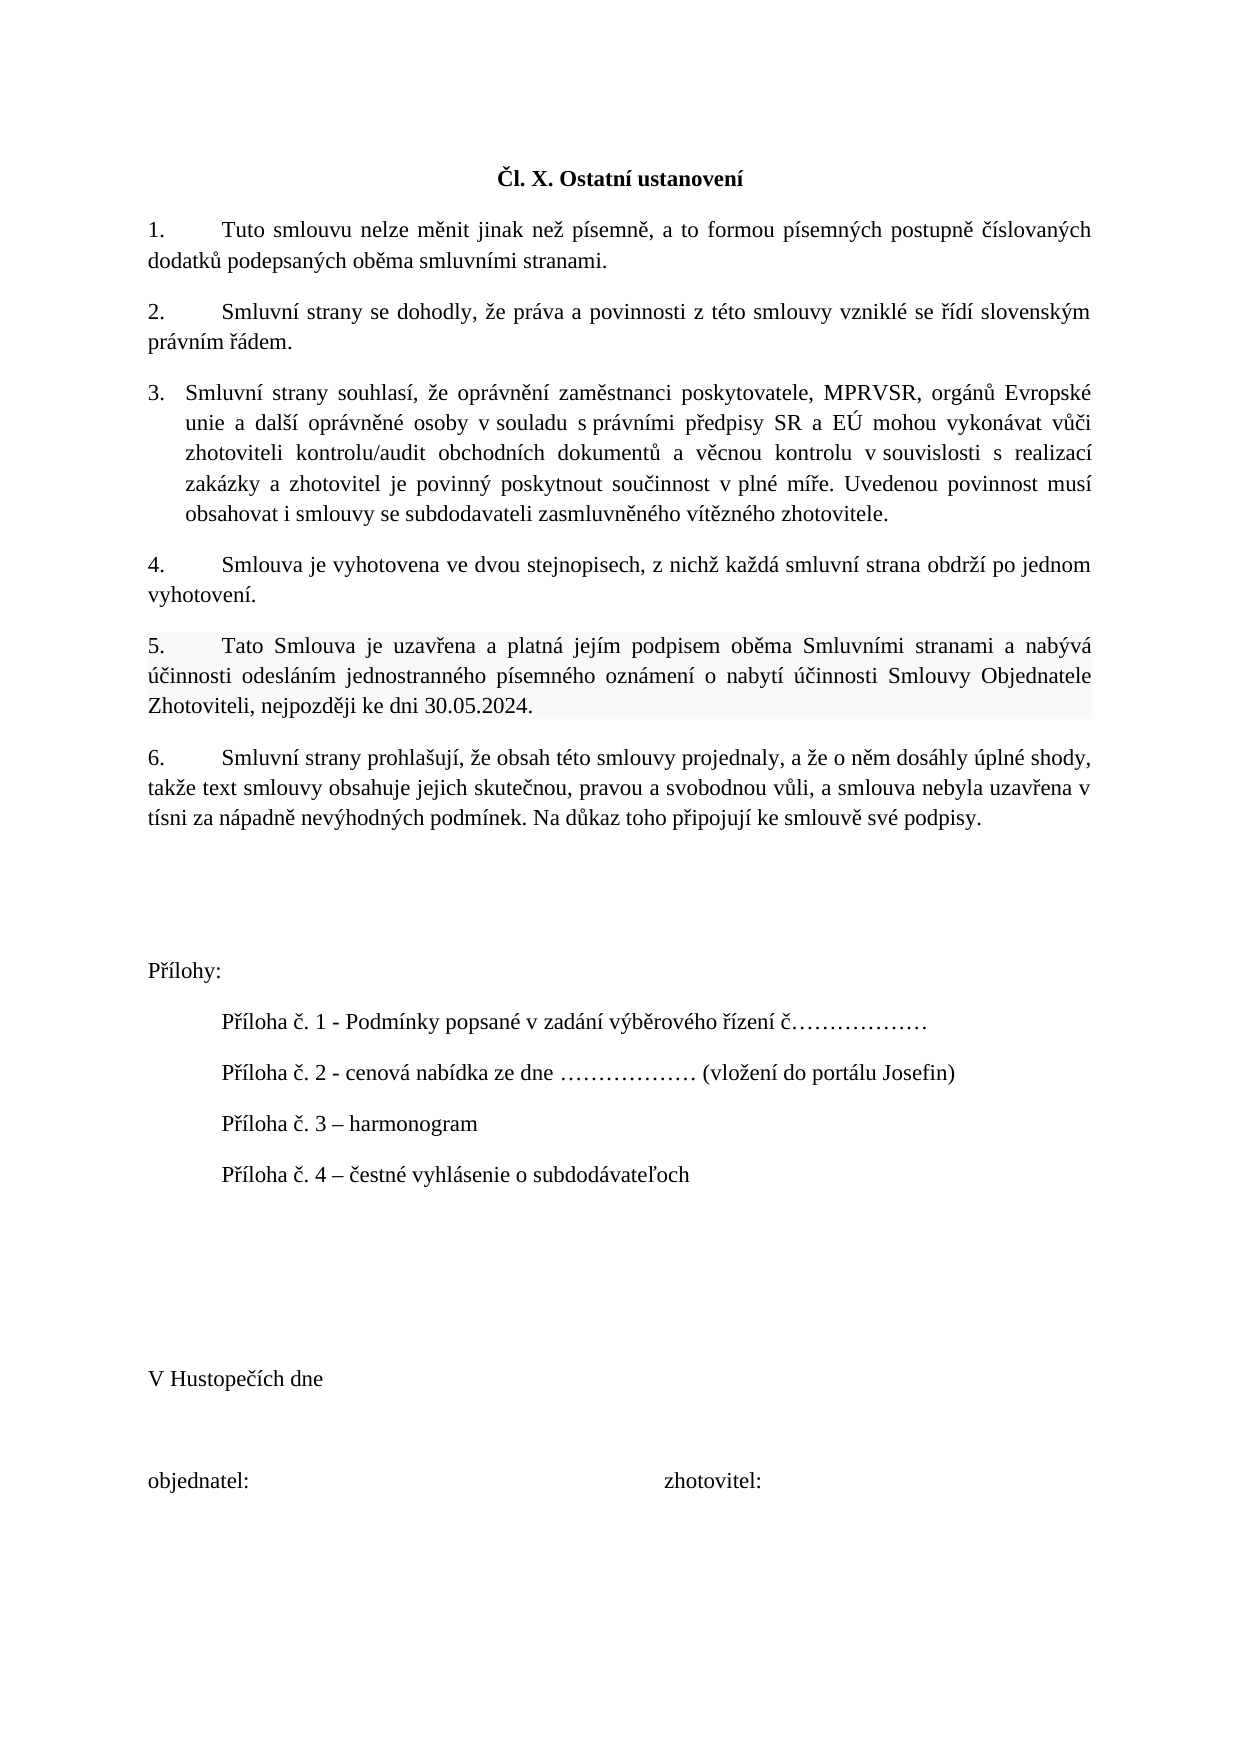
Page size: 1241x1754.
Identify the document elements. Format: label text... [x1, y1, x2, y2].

text 5. Tato Smlouva je uzavřena a platná jejím podpisem oběma Smluvními stranami a nabývá účinnosti odesláním jednostranného písemného oznámení o nabytí účinnosti Smlouvy Objednatele Zhotoviteli, nejpozději ke dni 30.05.2024. [148, 632, 1092, 719]
list Smluvní strany souhlasí, že oprávnění zaměstnanci poskytovatele, MPRVSR, orgánů Evropské unie a další oprávněné osoby v souladu s právními předpisy SR a EÚ mohou vykonávat vůči zhotoviteli kontrolu/audit obchodních dokumentů a věcnou kontrolu v souvislosti s realizací zakázky a zhotovitel je povinný poskytnout součinnost v plné míře. Uvedenou povinnost musí obsahovat i smlouvy se subdodavateli zasmluvněného vítězného zhotovitele. [148, 379, 1092, 526]
text objednatel: zhotovitel: [148, 1467, 1092, 1494]
text Čl. X. Ostatní ustanovení [148, 165, 1092, 192]
text Příloha č. 1 - Podmínky popsané v zadání výběrového řízení č……………… [148, 1008, 1092, 1034]
text Příloha č. 3 – harmonogram [148, 1110, 1092, 1137]
text Příloha č. 2 - cenová nabídka ze dne ……………… (vložení do portálu Josefin) [148, 1059, 1092, 1086]
text Příloha č. 4 – čestné vyhlásenie o subdodávateľoch [148, 1161, 1092, 1188]
text Přílohy: [148, 957, 1092, 983]
text 4. Smlouva je vyhotovena ve dvou stejnopisech, z nichž každá smluvní strana obdrží po jednom vyhotovení. [148, 551, 1092, 607]
text 6. Smluvní strany prohlašují, že obsah této smlouvy projednaly, a že o něm dosáhly úplné shody, takže text smlouvy obsahuje jejich skutečnou, pravou a svobodnou vůli, a smlouva nebyla uzavřena v tísni za nápadně nevýhodných podmínek. Na důkaz toho připojují ke smlouvě své podpisy. [148, 743, 1092, 830]
text V Hustopečích dne [148, 1365, 1092, 1392]
text 2. Smluvní strany se dohodly, že práva a povinnosti z této smlouvy vzniklé se řídí slovenským právním řádem. [148, 298, 1092, 354]
text 1. Tuto smlouvu nelze měnit jinak než písemně, a to formou písemných postupně číslovaných dodatků podepsaných oběma smluvními stranami. [148, 216, 1092, 273]
